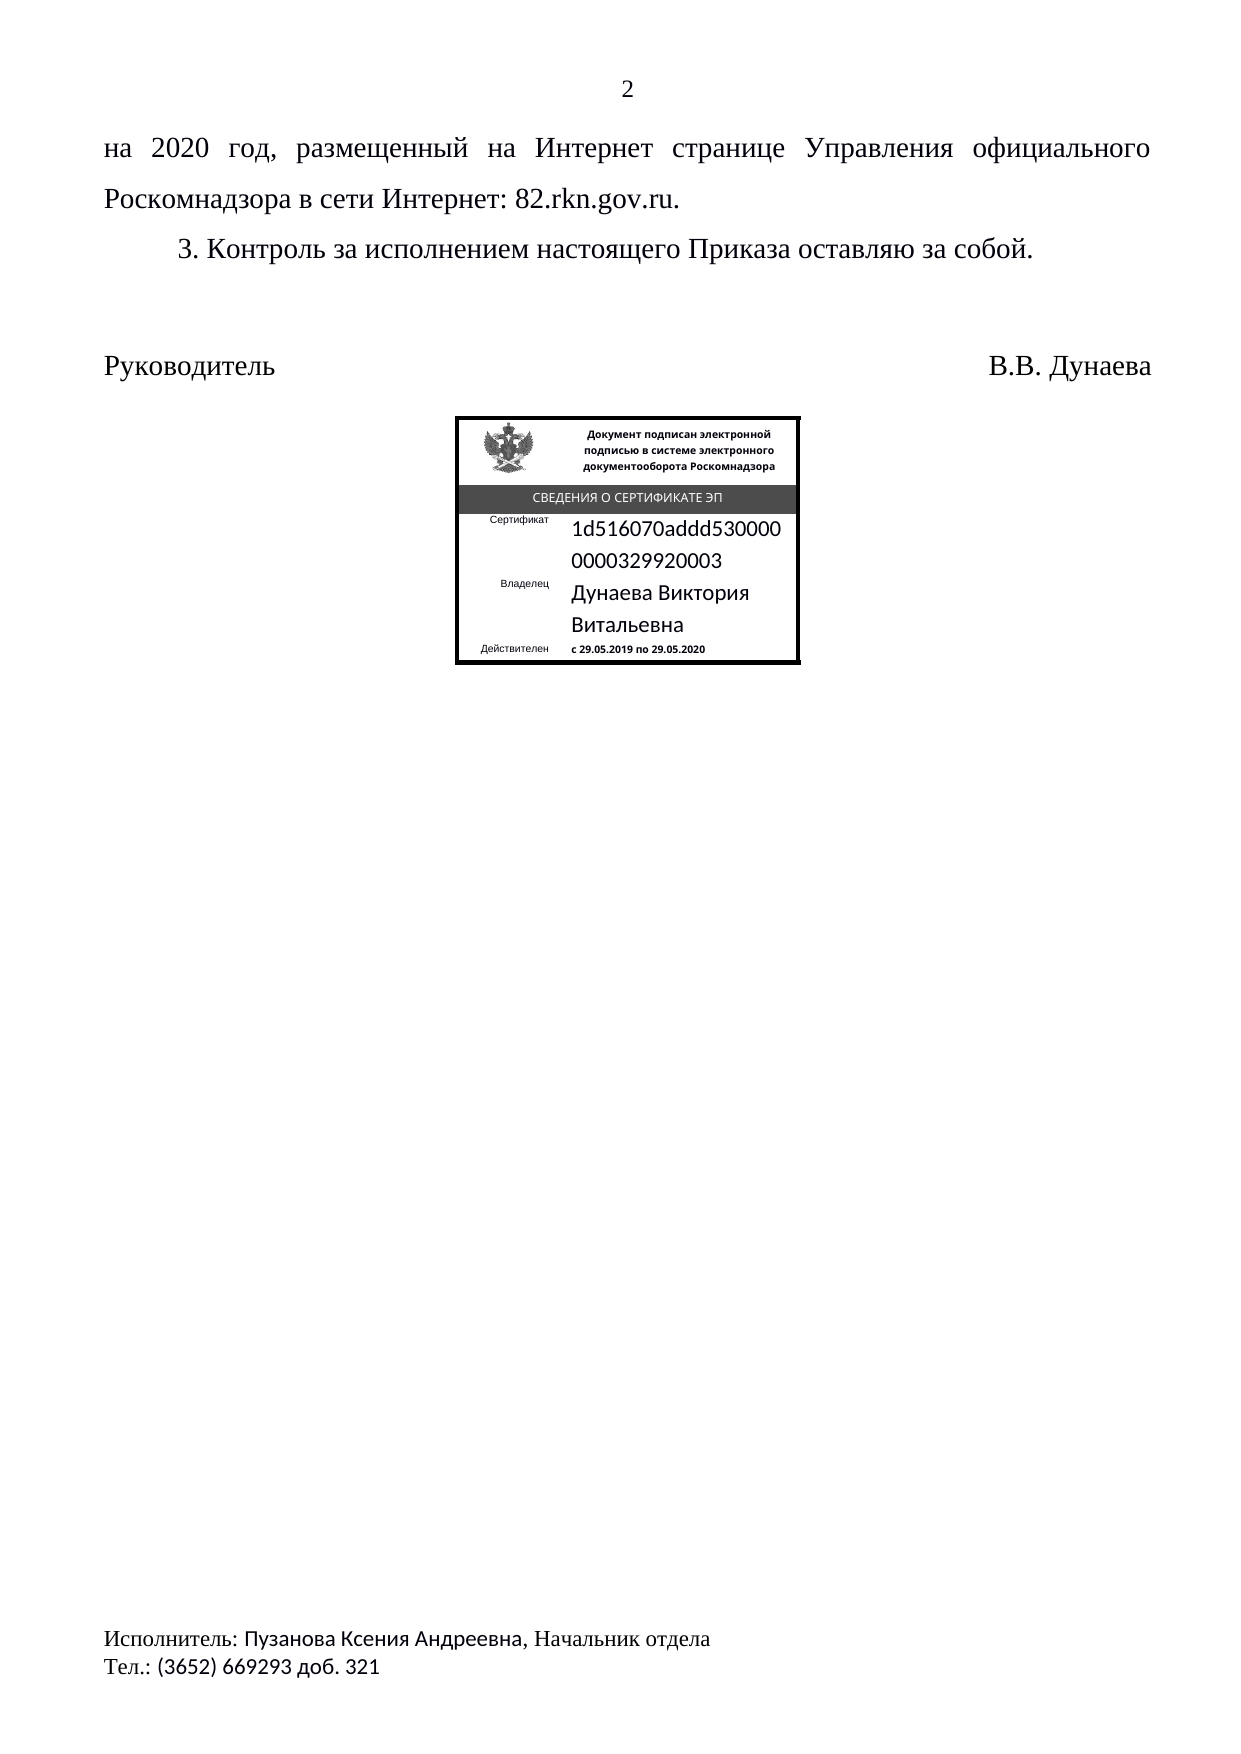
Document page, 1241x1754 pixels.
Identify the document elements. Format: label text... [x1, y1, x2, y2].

table_header В.В. Дунаева [628, 349, 1163, 382]
table_cell СВЕДЕНИЯ О СЕРТИФИКАТЕ ЭП [459, 485, 796, 514]
table_header Руководитель [92, 349, 628, 382]
table_cell Сертификат [459, 514, 560, 578]
picture [468, 420, 549, 475]
table_header Документ подписан электронной подписью в системе электронного документооборота Роскомнадзора [560, 420, 796, 484]
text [103, 131, 1152, 214]
table_cell [560, 642, 796, 660]
table_cell [560, 578, 796, 642]
text 3. Контроль за исполнением настоящего Приказа оставляю за собой. [103, 231, 1152, 265]
table_cell Владелец [459, 578, 560, 642]
table_cell [560, 514, 796, 578]
table_header [459, 420, 560, 484]
table_cell Действителен [459, 642, 560, 660]
